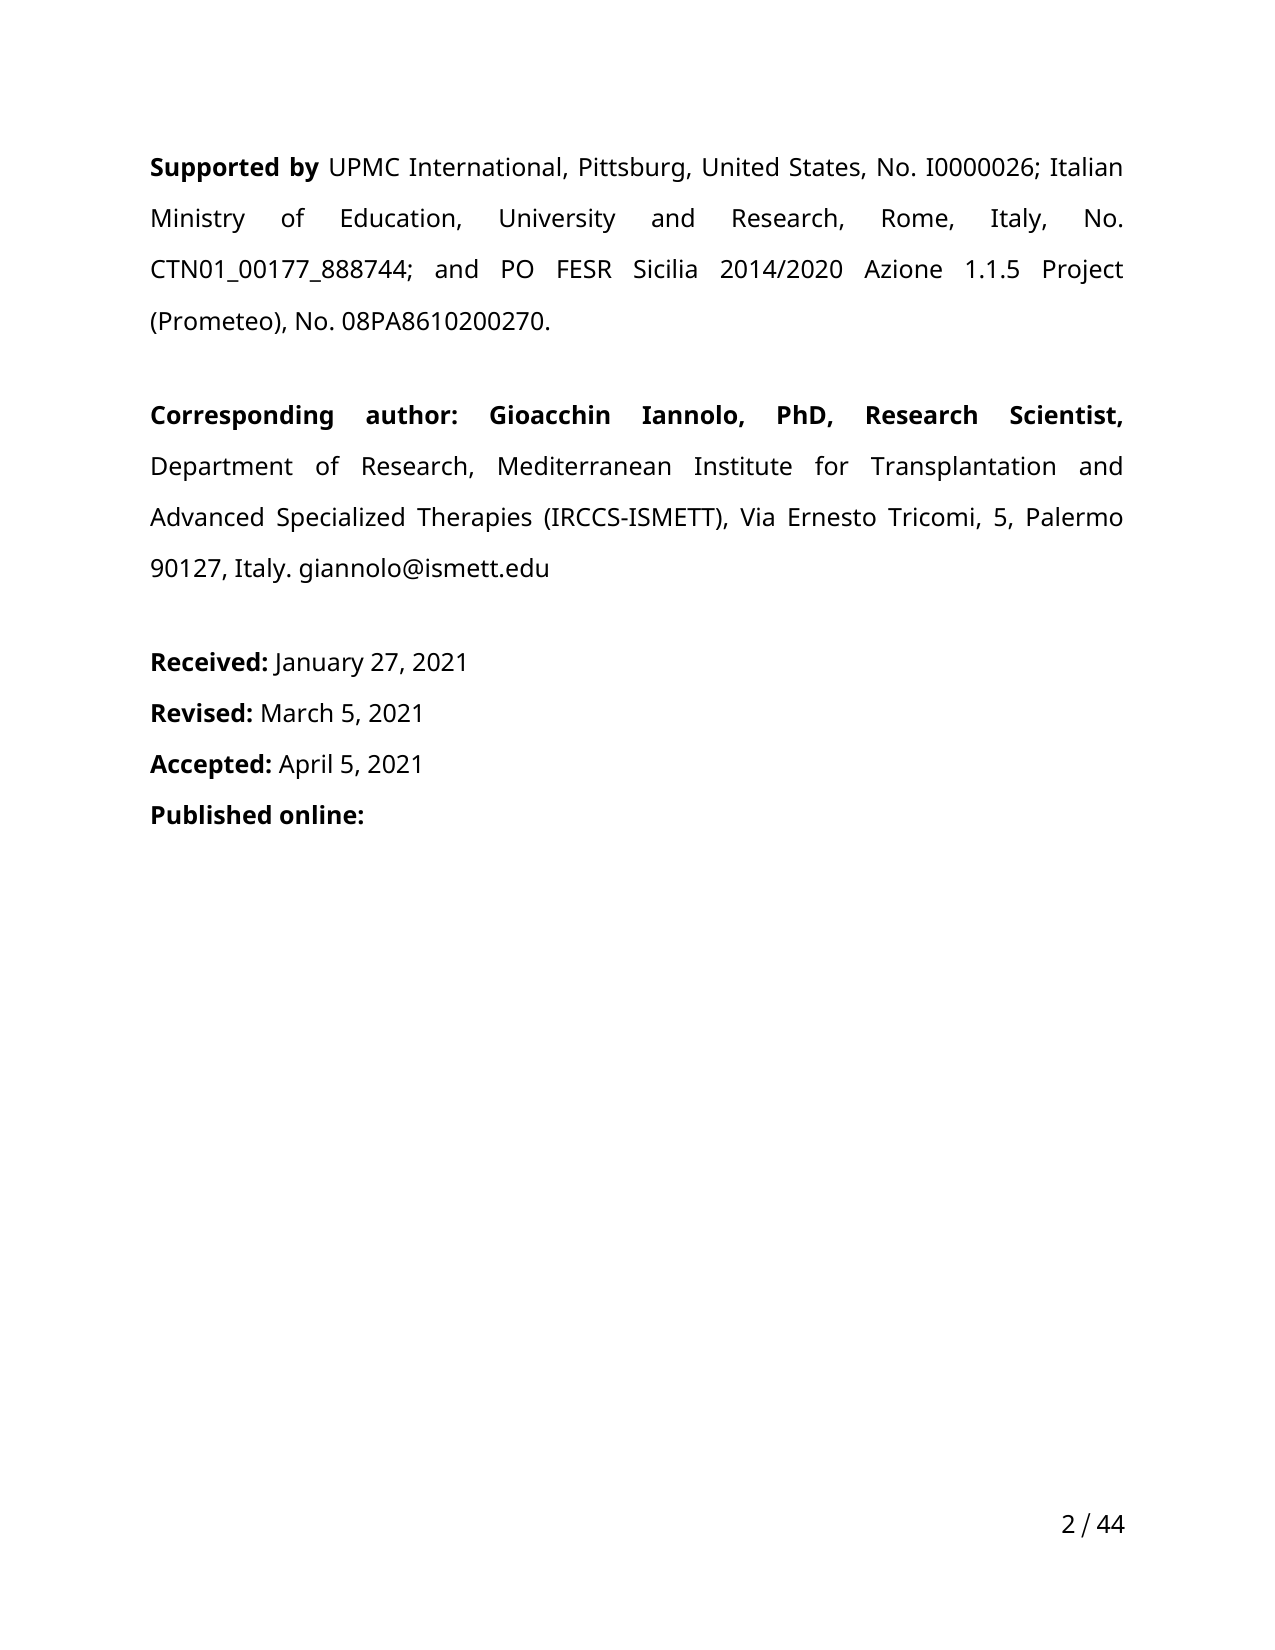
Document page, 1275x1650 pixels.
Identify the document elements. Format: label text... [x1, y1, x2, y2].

text Published online: [150, 798, 1125, 832]
text Supported by UPMC International, Pittsburg, United States, No. I0000026; Italian Ministry of Education, University and Research, Rome, Italy, No. CTN01_00177_888744; and PO FESR Sicilia 2014/2020 Azione 1.1.5 Project (Prometeo), No. 08PA8610200270. [150, 150, 1125, 337]
text Corresponding author: Gioacchin Iannolo, PhD, Research Scientist, Department of Research, Mediterranean Institute for Transplantation and Advanced Specialized Therapies (IRCCS-ISMETT), Via Ernesto Tricomi, 5, Palermo 90127, Italy. giannolo@ismett.edu [150, 397, 1125, 584]
text Revised: March 5, 2021 [150, 696, 1125, 730]
text Accepted: April 5, 2021 [150, 747, 1125, 781]
text Received: January 27, 2021 [150, 644, 1125, 679]
